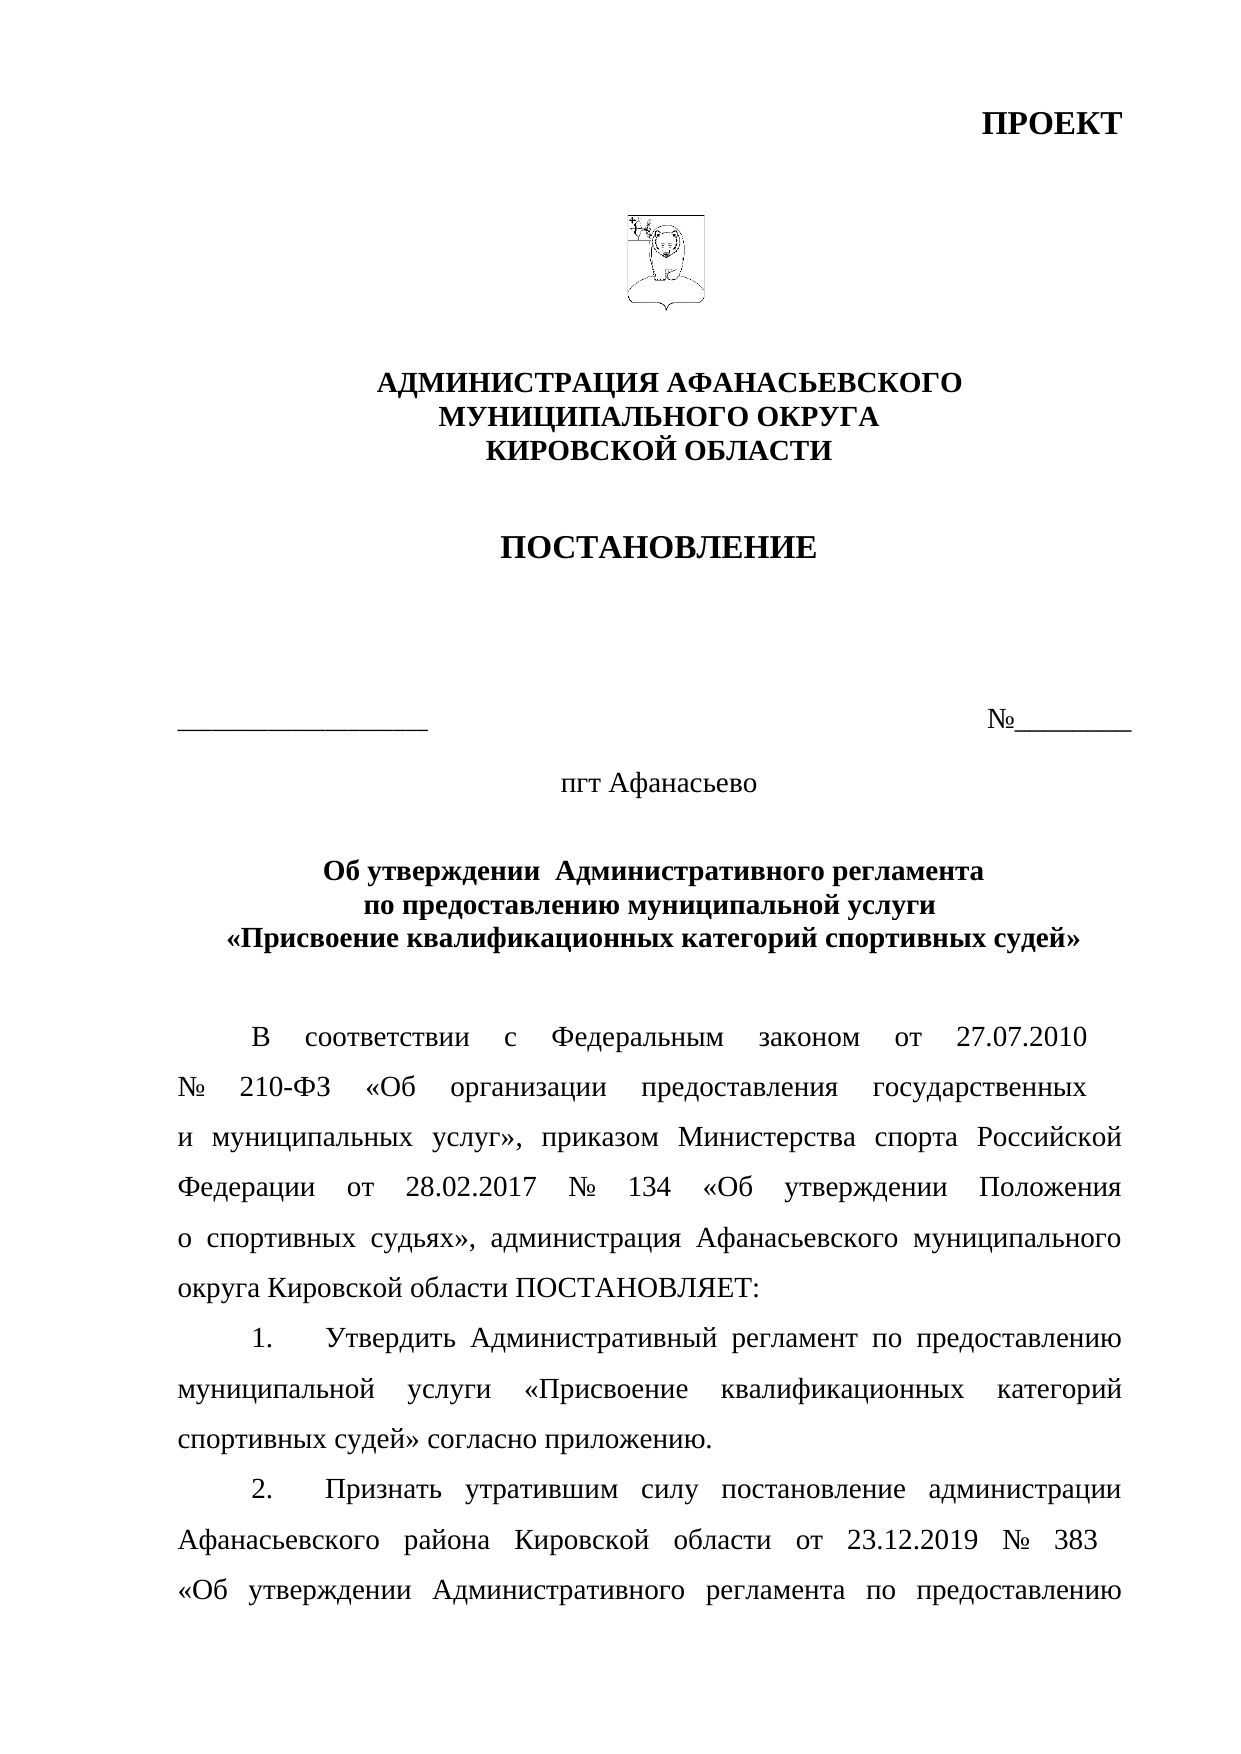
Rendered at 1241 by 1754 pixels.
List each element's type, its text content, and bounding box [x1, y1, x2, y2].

table_cell пгт Афанасьево [177, 759, 1140, 853]
list Утвердить Административный регламент по предоставлению муниципальной услуги «Присвоение квалификационных категорий спортивных судей» согласно приложению. [177, 1321, 1122, 1455]
picture [627, 215, 705, 311]
table_cell АДМИНИСТРАЦИЯ АФАНАСЬЕВСКОГО МУНИЦИПАЛЬНОГО ОКРУГА КИРОВСКОЙ ОБЛАСТИ ПОСТАНОВЛЕНИЕ ______________________ №________ [177, 366, 1140, 759]
text по предоставлению муниципальной услуги [177, 887, 1122, 920]
title ПРОЕКТ [177, 103, 1122, 142]
table_header [177, 203, 1140, 366]
text В соответствии с Федеральным законом от 27.07.2010 № 210-ФЗ «Об организации предоставления государственных и муниципальных услуг», приказом Министерства спорта Российской Федерации от 28.02.2017 № 134 «Об утверждении Положения о спортивных судьях», администрация Афанасьевского муниципального округа Кировской области ПОСТАНОВЛЯЕТ: [177, 1019, 1122, 1304]
text Об утверждении Административного регламента [177, 853, 1122, 887]
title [177, 1471, 1122, 1606]
